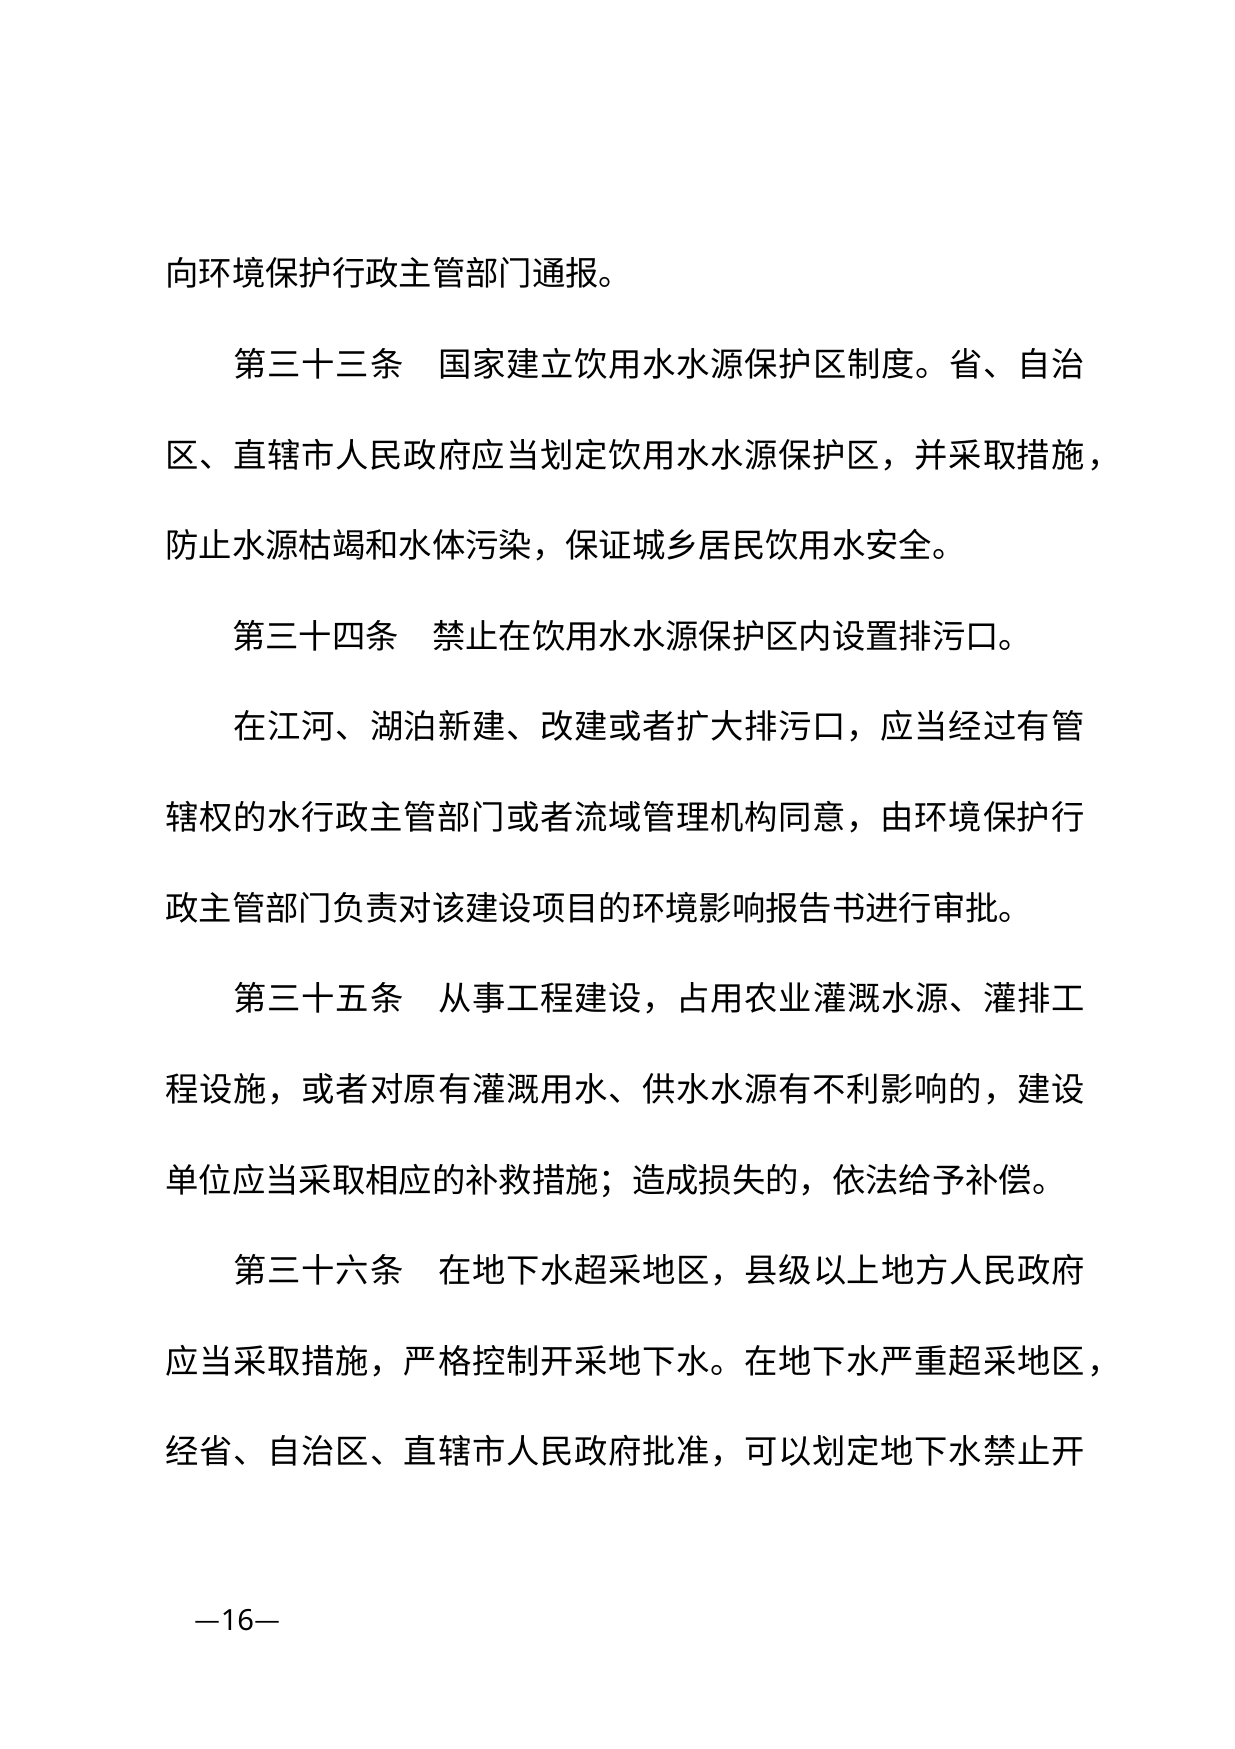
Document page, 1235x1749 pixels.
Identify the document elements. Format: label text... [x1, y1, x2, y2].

text 第三十四条 禁止在饮用水水源保护区内设置排污口。 [165, 588, 1087, 679]
text 第三十三条 国家建立饮用水水源保护区制度。省、自治区、直辖市人民政府应当划定饮用水水源保护区，并采取措施，防止水源枯竭和水体污染，保证城乡居民饮用水安全。 [165, 317, 1087, 588]
text 在江河、湖泊新建、改建或者扩大排污口，应当经过有管辖权的水行政主管部门或者流域管理机构同意，由环境保护行政主管部门负责对该建设项目的环境影响报告书进行审批。 [165, 679, 1087, 951]
text 第三十五条 从事工程建设，占用农业灌溉水源、灌排工程设施，或者对原有灌溉用水、供水水源有不利影响的，建设单位应当采取相应的补救措施；造成损失的，依法给予补偿。 [165, 951, 1087, 1223]
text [165, 226, 1087, 317]
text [165, 1223, 1087, 1495]
